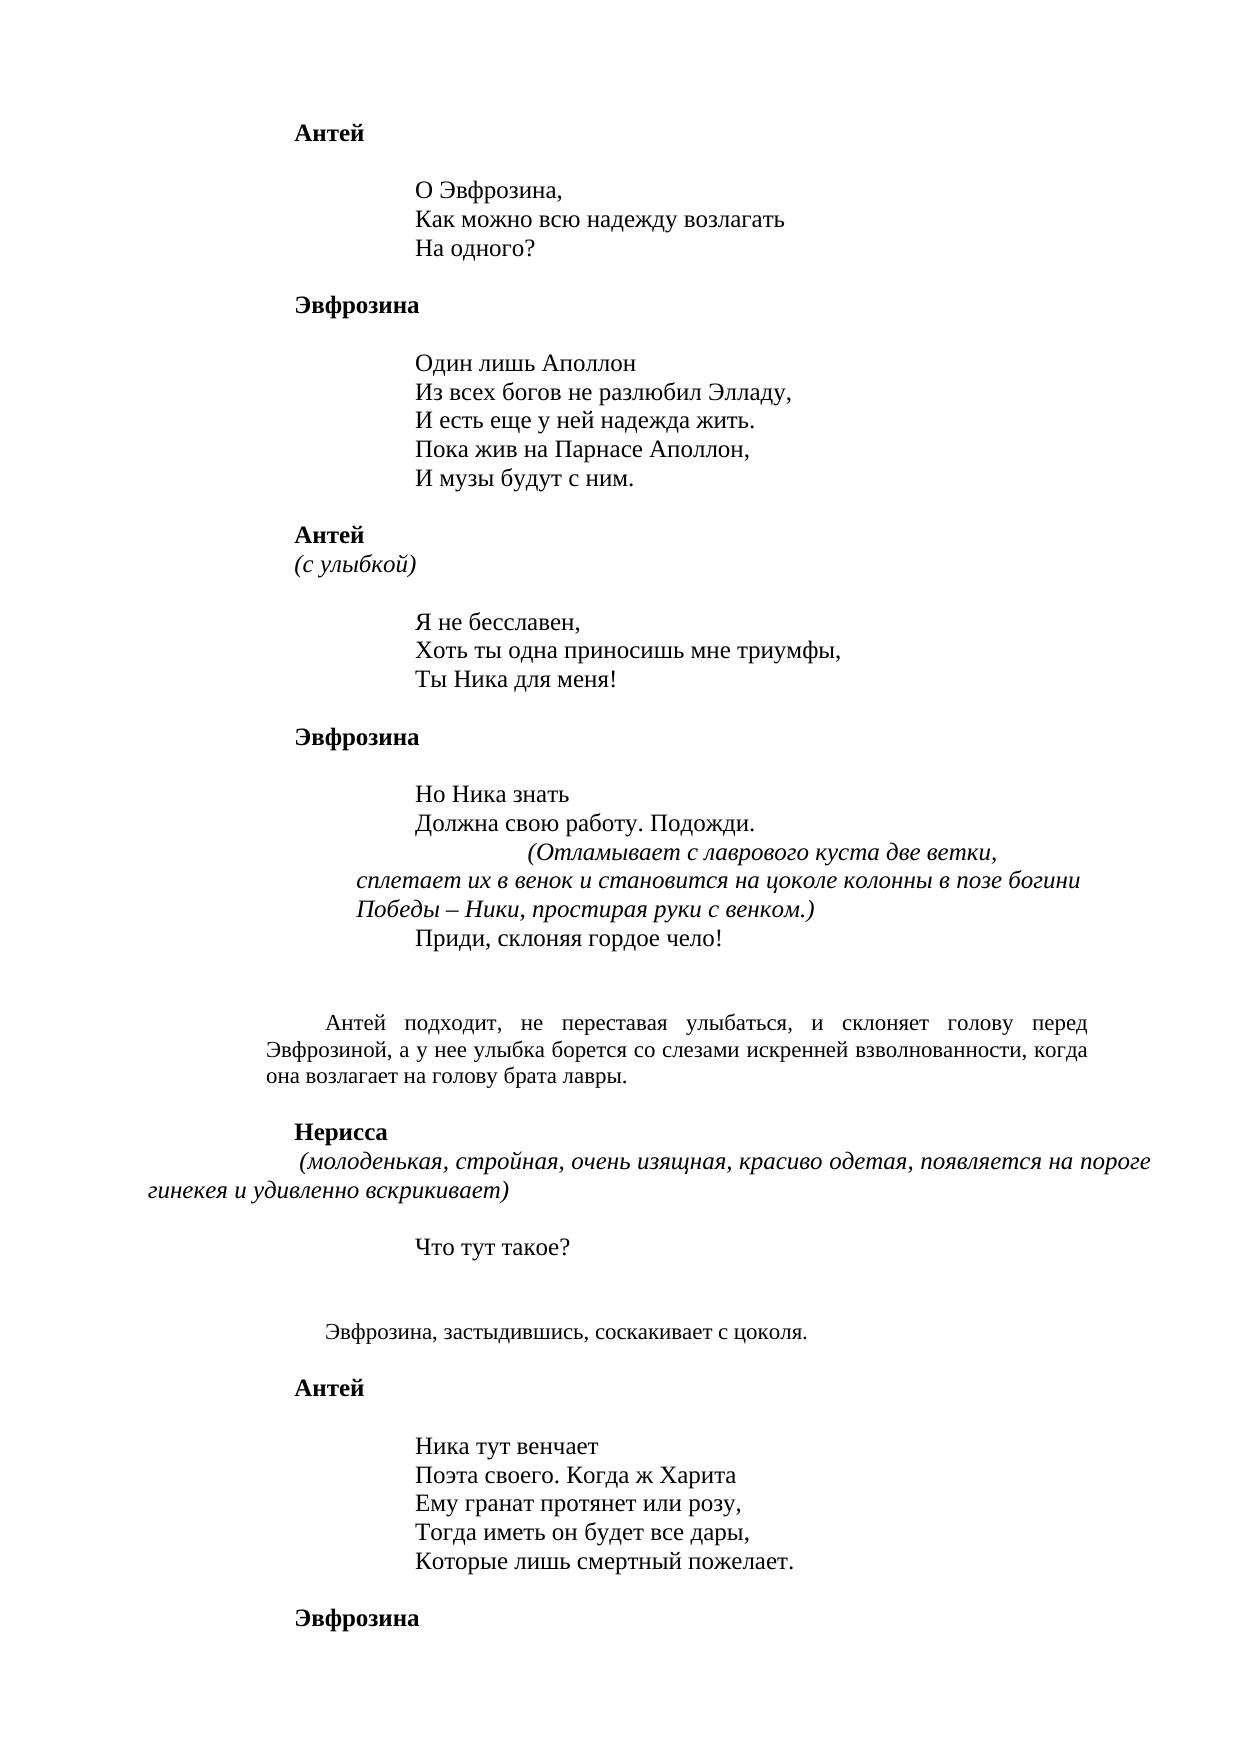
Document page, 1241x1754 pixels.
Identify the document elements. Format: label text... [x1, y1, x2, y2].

text Антей [148, 118, 1152, 147]
text И музы будут с ним. [356, 463, 1089, 492]
text Пока жив на Парнасе Аполлон, [356, 434, 1089, 463]
text (молоденькая, стройная, очень изящная, красиво одетая, появляется на пороге гинекея и удивленно вскрикивает) [148, 1146, 1152, 1203]
text Антей подходит, не переставая улыбаться, и склоняет голову перед Эвфрозиной, а у нее улыбка борется со слезами искренней взволнованности, когда она возлагает на голову брата лавры. [266, 1009, 1089, 1088]
text (с улыбкой) [148, 549, 1152, 578]
text Хоть ты одна приносишь мне триумфы, [356, 636, 1089, 664]
text Эвфрозина [148, 291, 1152, 319]
text Как можно всю надежду возлагать [356, 204, 1089, 233]
text И есть еще у ней надежда жить. [356, 406, 1089, 434]
text Ему гранат протянет или розу, [356, 1488, 1089, 1517]
text Антей [148, 521, 1152, 549]
text Эвфрозина [148, 722, 1152, 751]
text Эвфрозина, застыдившись, соскакивает с цоколя. [266, 1318, 1089, 1345]
text Но Ника знать [356, 779, 1089, 808]
text Тогда иметь он будет все дары, [356, 1517, 1089, 1546]
text О Эвфрозина, [356, 176, 1089, 204]
text Которые лишь смертный пожелает. [356, 1546, 1089, 1575]
text Один лишь Аполлон [356, 348, 1089, 377]
text Что тут такое? [356, 1232, 1089, 1261]
text Я не бесславен, [356, 607, 1089, 636]
text Поэта своего. Когда ж Харита [356, 1460, 1089, 1488]
text Ника тут венчает [356, 1431, 1089, 1460]
text Приди, склоняя гордое чело! [356, 923, 1089, 952]
text Ты Ника для меня! [356, 664, 1089, 693]
text Должна свою работу. Подожди. [356, 808, 1089, 837]
text На одного? [356, 233, 1089, 262]
text Из всех богов не разлюбил Элладу, [356, 377, 1089, 406]
text Эвфрозина [148, 1603, 1152, 1632]
text Нерисса [148, 1117, 1152, 1146]
text (Отламывает с лаврового куста две ветки, сплетает их в венок и становится на цоколе колонны в позе богини Победы – Ники, простирая руки с венком.) [356, 837, 1089, 923]
text Антей [148, 1373, 1152, 1402]
